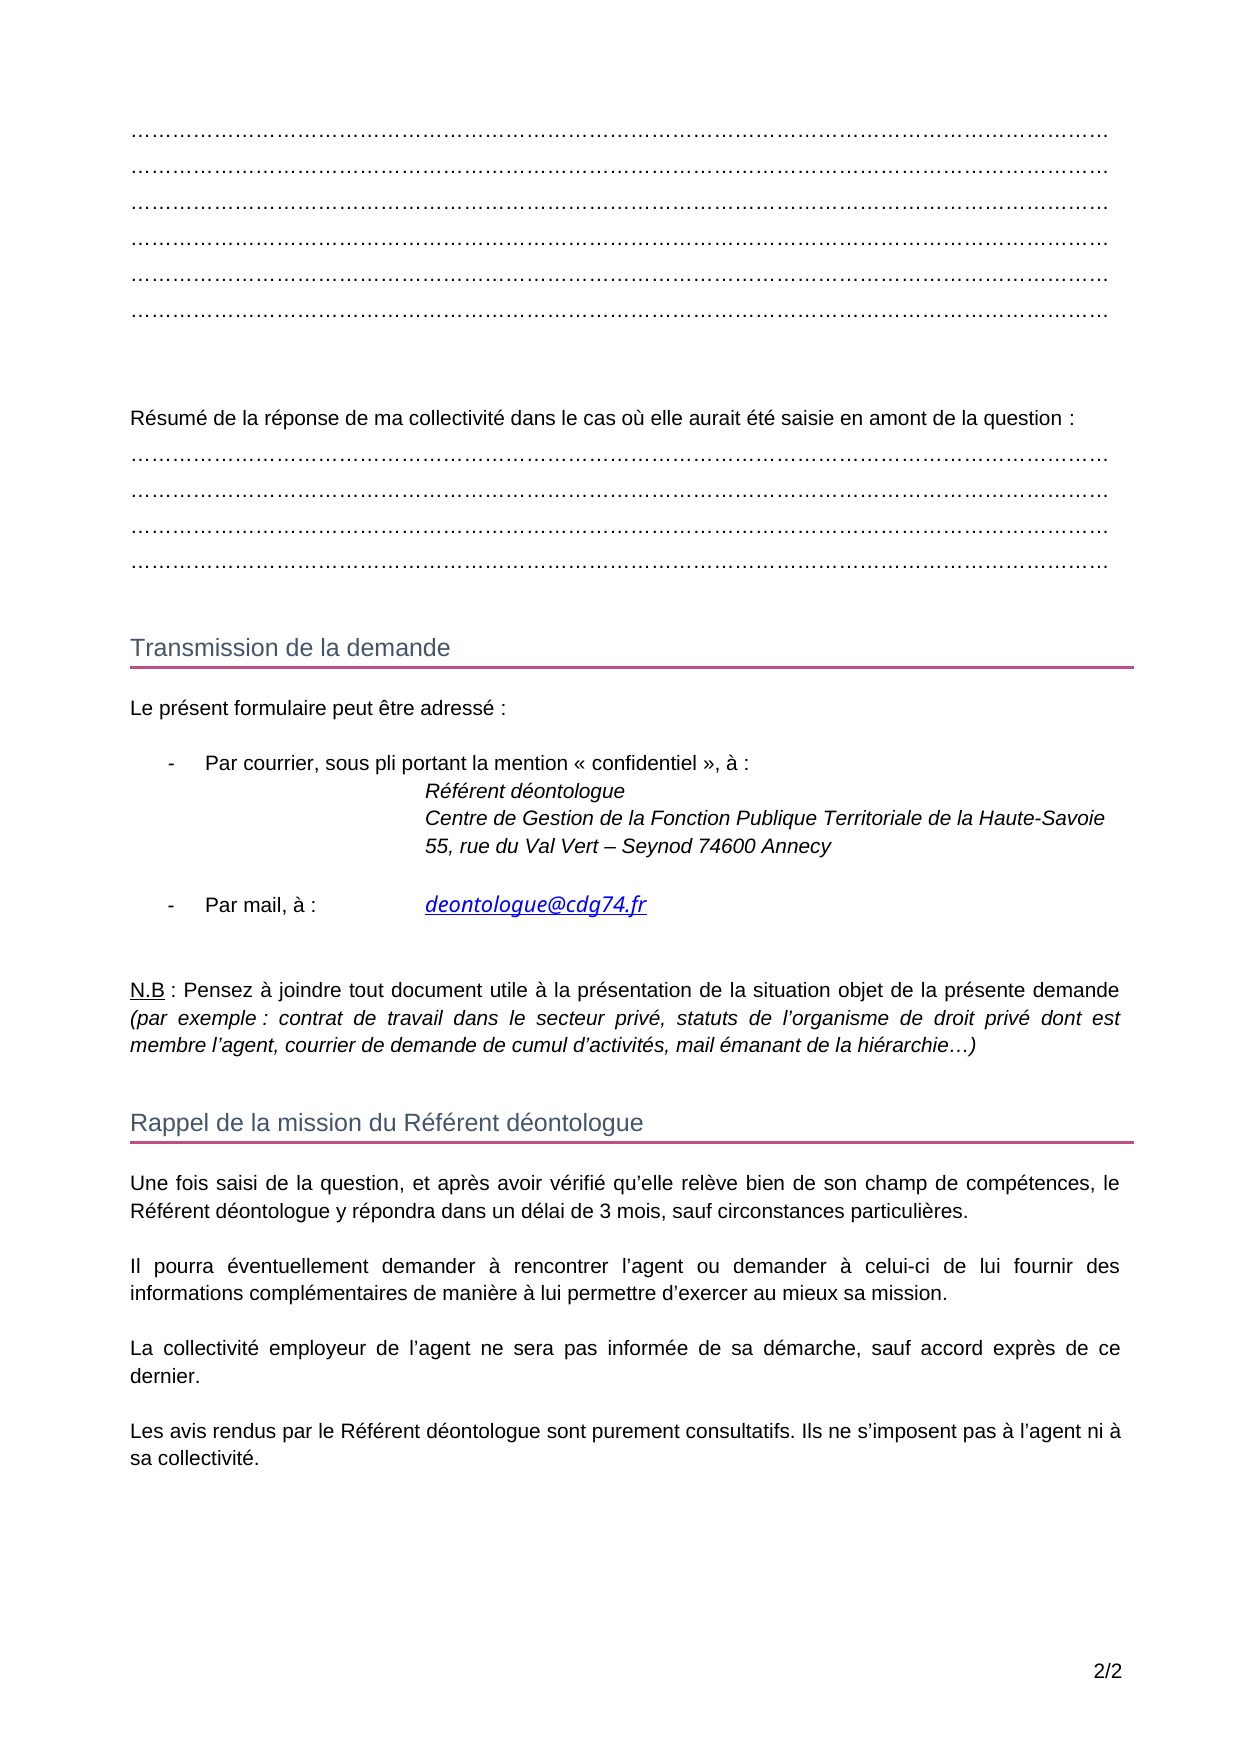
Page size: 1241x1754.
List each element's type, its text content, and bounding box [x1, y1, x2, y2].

list 55, rue du Val Vert – Seynod 74600 Annecy [352, 834, 1122, 858]
table_header Transmission de la demande [130, 633, 1134, 666]
text Les avis rendus par le Référent déontologue sont purement consultatifs. Ils ne s’imposent pas à l’agent ni à sa collectivité. [130, 1419, 1122, 1470]
text N.B : Pensez à joindre tout document utile à la présentation de la situation objet de la présente demande (par exemple : contrat de travail dans le secteur privé, statuts de l’organisme de droit privé dont est membre l’agent, courrier de demande de cumul d’activités, mail émanant de la hiérarchie…) [130, 978, 1122, 1057]
text Il pourra éventuellement demander à rencontrer l’agent ou demander à celui-ci de lui fournir des informations complémentaires de manière à lui permettre d’exercer au mieux sa mission. [130, 1254, 1122, 1305]
text Une fois saisi de la question, et après avoir vérifié qu’elle relève bien de son champ de compétences, le Référent déontologue y répondra dans un délai de 3 mois, sauf circonstances particulières. [130, 1171, 1122, 1223]
list Par courrier, sous pli portant la mention « confidentiel », à : [167, 751, 1122, 775]
list Par mail, à : deontologue@cdg74.fr [167, 889, 1122, 918]
text La collectivité employeur de l’agent ne sera pas informée de sa démarche, sauf accord exprès de ce dernier. [130, 1336, 1122, 1388]
text Résumé de la réponse de ma collectivité dans le cas où elle aurait été saisie en amont de la question : [130, 406, 1122, 429]
text Référent déontologue [352, 779, 1122, 803]
text ……………………………………………………………………………………………………………………………………………………………………………………………………………………………………………………………………………………………………………………………………………………………………………………………………………………………………………………………………………………………………………………………………………………………………………………………………………………………………………………………………………………………………………………………………………………………………………… [130, 118, 1122, 322]
text …………………………………………………………………………………………………………………………………………………………………………………………………………………………………………………………………………………………………………………………………………………………………………………………………………………………………………………………………………………………………………………… [130, 442, 1122, 573]
text Le présent formulaire peut être adressé : [130, 696, 1122, 720]
text Centre de Gestion de la Fonction Publique Territoriale de la Haute-Savoie [352, 806, 1122, 830]
table_header Rappel de la mission du Référent déontologue [130, 1108, 1134, 1141]
